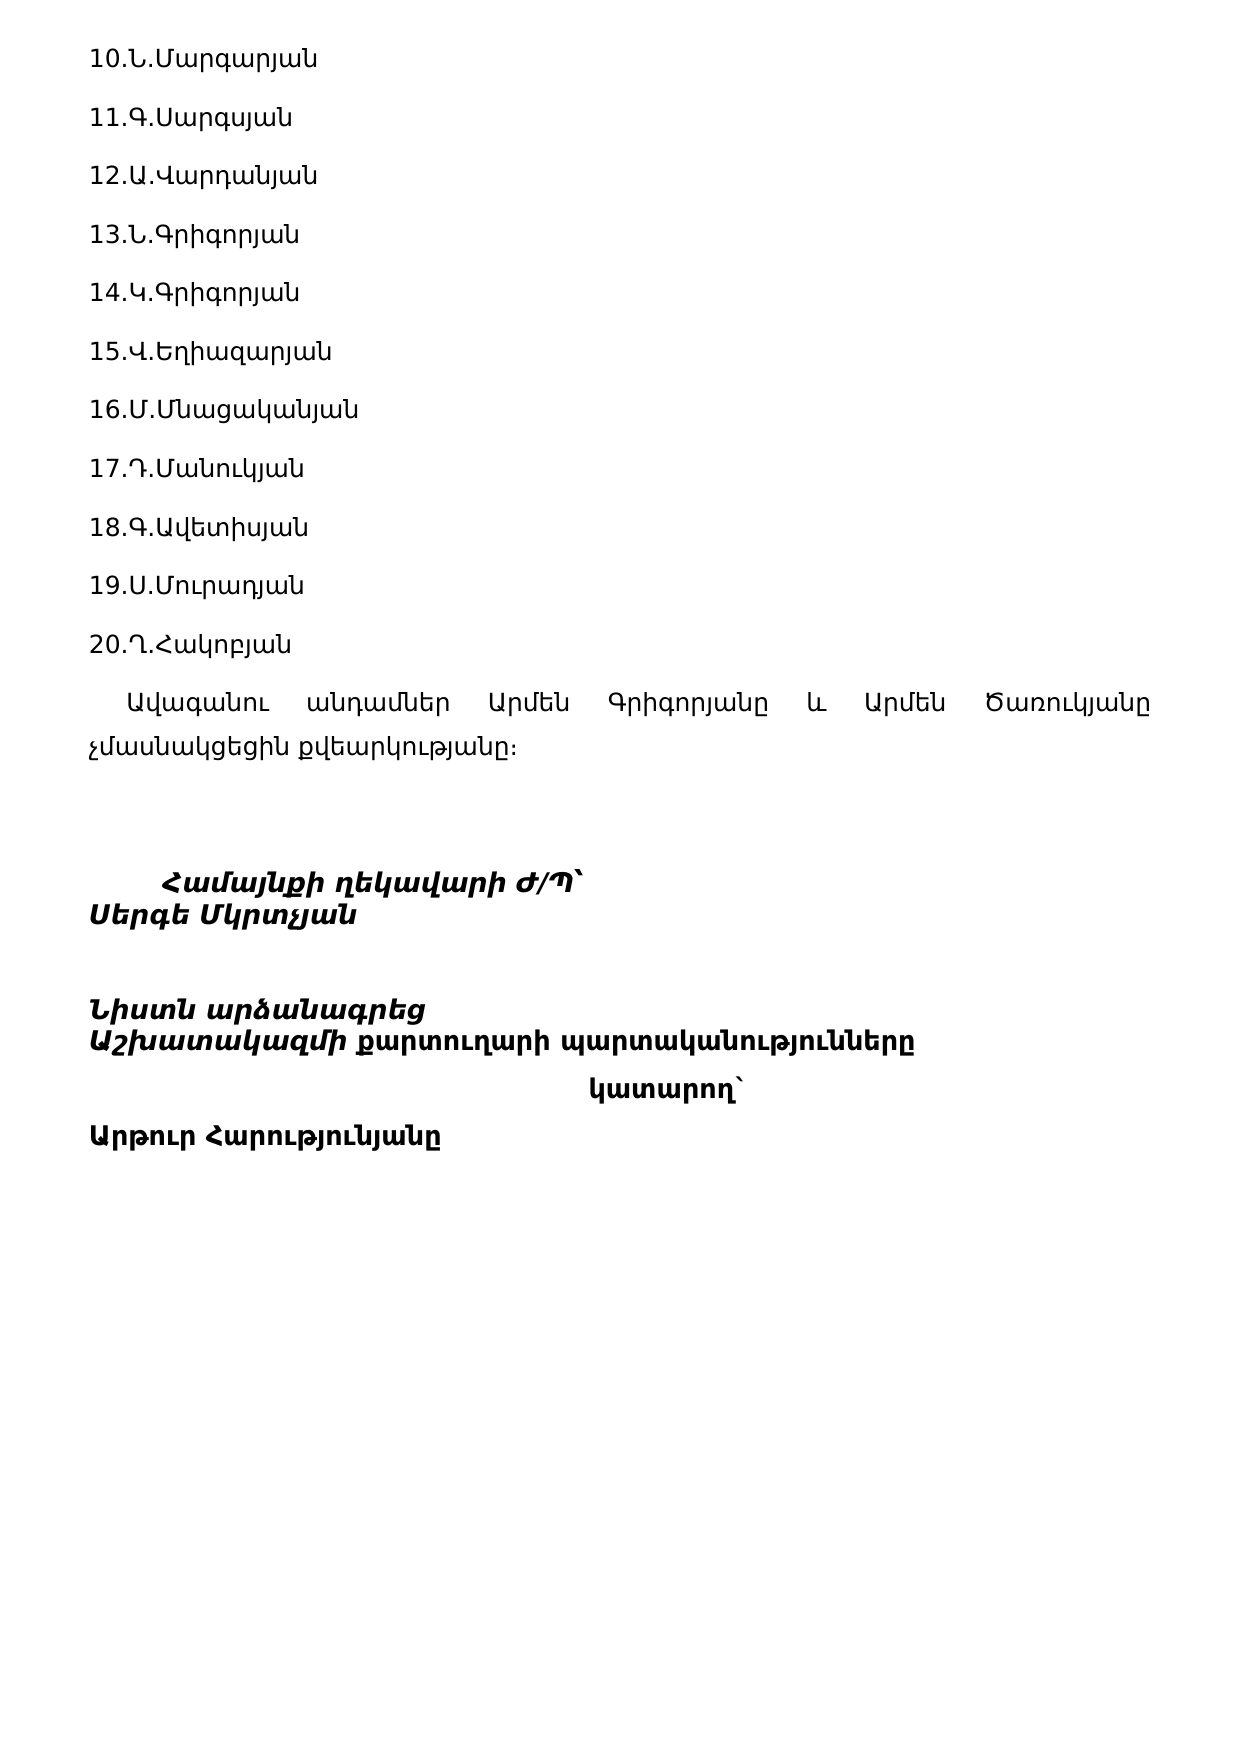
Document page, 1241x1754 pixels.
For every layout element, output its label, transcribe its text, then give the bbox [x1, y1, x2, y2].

text Աշխատակազմի քարտուղարի պարտականությունները [89, 1026, 1152, 1057]
text 13.Ն.Գրիգորյան [89, 220, 1152, 249]
text 14.Կ.Գրիգորյան [89, 278, 1152, 308]
text Համայնքի ղեկավարի Ժ/Պ՝ Սերգե Մկրտչյան [89, 868, 1152, 931]
text 15.Վ.Եղիազարյան [89, 337, 1152, 366]
text Ավագանու անդամներ Արմեն Գրիգորյանը և Արմեն Ծառուկյանը չմասնակցեցին քվեարկությանը։ [89, 688, 1152, 761]
text 20.Ղ.Հակոբյան [89, 630, 1152, 659]
text 16.Մ.Մնացականյան [89, 396, 1152, 425]
text 12.Ա.Վարդանյան [89, 161, 1152, 191]
text կատարող` Արթուր Հարությունյանը [89, 1073, 1152, 1152]
text 19.Ս.Մուրադյան [89, 571, 1152, 600]
text 10.Ն.Մարգարյան [89, 44, 1152, 73]
text 18.Գ.Ավետիսյան [89, 513, 1152, 542]
text 17.Դ.Մանուկյան [89, 454, 1152, 483]
text 11.Գ.Սարգսյան [89, 103, 1152, 132]
text Նիստն արձանագրեց [89, 994, 1152, 1026]
